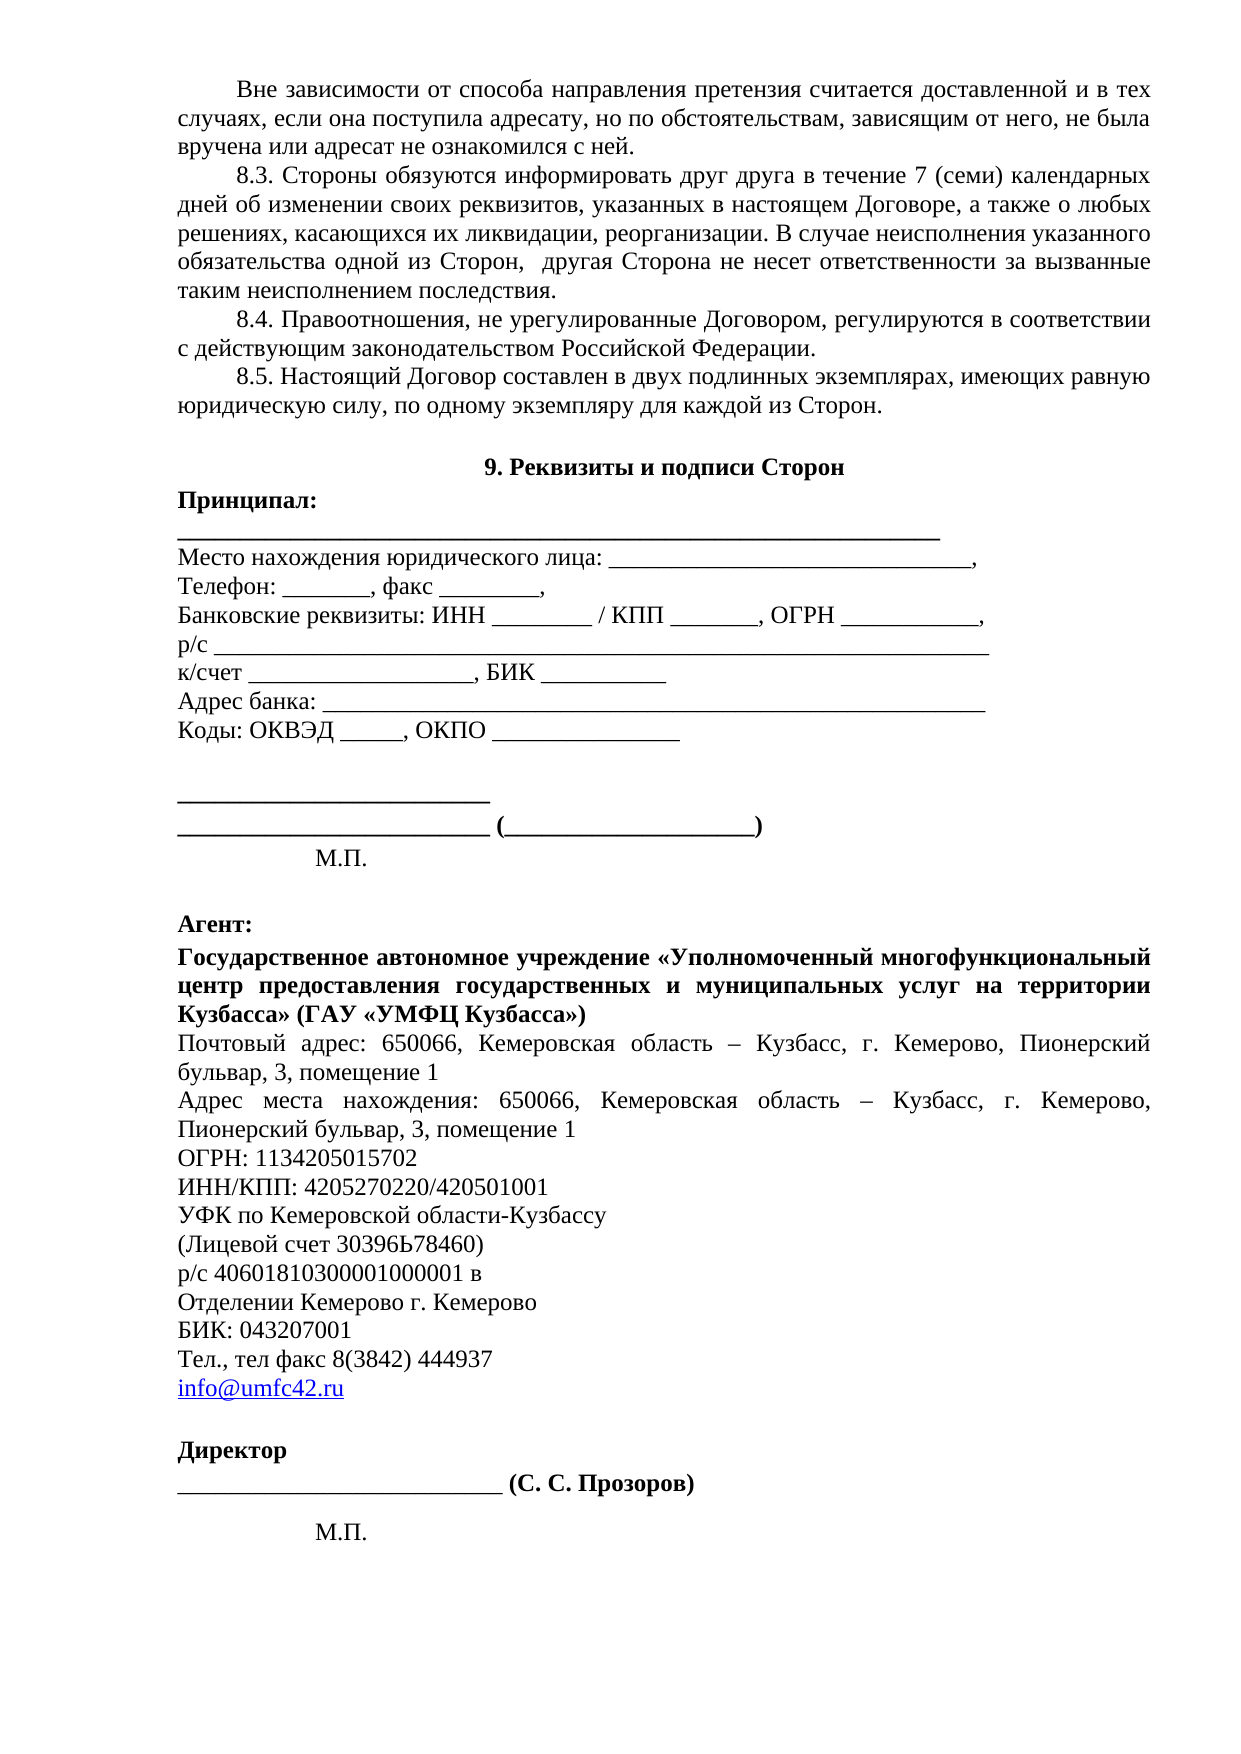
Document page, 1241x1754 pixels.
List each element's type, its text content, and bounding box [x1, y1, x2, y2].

text Государственное автономное учреждение «Уполномоченный многофункциональный центр предоставления государственных и муниципальных услуг на территории Кузбасса» (ГАУ «УМФЦ Кузбасса») [177, 942, 1152, 1028]
text __________________________ (С. С. Прозоров) [177, 1468, 1152, 1497]
text к/счет __________________, БИК __________ [177, 657, 1152, 686]
text Адрес места нахождения: 650066, Кемеровская область – Кузбасс, г. Кемерово, Пионерский бульвар, 3, помещение 1 [177, 1086, 1152, 1143]
text 8.4. Правоотношения, не урегулированные Договором, регулируются в соответствии с действующим законодательством Российской Федерации. [177, 304, 1152, 361]
text 9. Реквизиты и подписи Сторон [177, 452, 1152, 481]
text р/с ______________________________________________________________ [177, 629, 1152, 657]
text Коды: ОКВЭД _____, ОКПО _______________ [177, 715, 1152, 744]
text Место нахождения юридического лица: _____________________________, [177, 542, 1152, 571]
text _________________________ (____________________) [177, 810, 1152, 838]
text _________________________ [177, 777, 1152, 805]
text Тел., тел факс 8(3842) 444937 [177, 1344, 1152, 1373]
text Агент: [177, 909, 1152, 937]
text ОГРН: 1134205015702 [177, 1143, 1152, 1172]
text info@umfc42.ru [177, 1373, 1152, 1402]
text (Лицевой счет 30396Ь78460) [177, 1229, 1152, 1258]
text Телефон: _______, факс ________, [177, 571, 1152, 600]
text Отделении Кемерово г. Кемерово [177, 1287, 1152, 1316]
text Адрес банка: _____________________________________________________ [177, 686, 1152, 715]
text Принципал: [177, 485, 1152, 514]
text Вне зависимости от способа направления претензия считается доставленной и в тех случаях, если она поступила адресату, но по обстоятельствам, зависящим от него, не была вручена или адресат не ознакомился с ней. [177, 74, 1152, 160]
text ИНН/КПП: 4205270220/420501001 [177, 1172, 1152, 1201]
text 8.3. Стороны обязуются информировать друг друга в течение 7 (семи) календарных дней об изменении своих реквизитов, указанных в настоящем Договоре, а также о любых решениях, касающихся их ликвидации, реорганизации. В случае неисполнения указанного обязательства одной из Сторон, другая Сторона не несет ответственности за вызванные таким неисполнением последствия. [177, 160, 1152, 304]
text М.П. [177, 843, 1152, 871]
text Банковские реквизиты: ИНН ________ / КПП _______, ОГРН ___________, [177, 600, 1152, 629]
text М.П. [177, 1517, 1152, 1546]
text _____________________________________________________________ [177, 514, 1152, 542]
text 8.5. Настоящий Договор составлен в двух подлинных экземплярах, имеющих равную юридическую силу, по одному экземпляру для каждой из Сторон. [177, 361, 1152, 419]
text Почтовый адрес: 650066, Кемеровская область – Кузбасс, г. Кемерово, Пионерский бульвар, 3, помещение 1 [177, 1028, 1152, 1086]
text Директор [177, 1435, 1152, 1463]
text БИК: 043207001 [177, 1316, 1152, 1344]
text р/с 40601810300001000001 в [177, 1258, 1152, 1287]
text УФК по Кемеровской области-Кузбассу [177, 1201, 1152, 1229]
